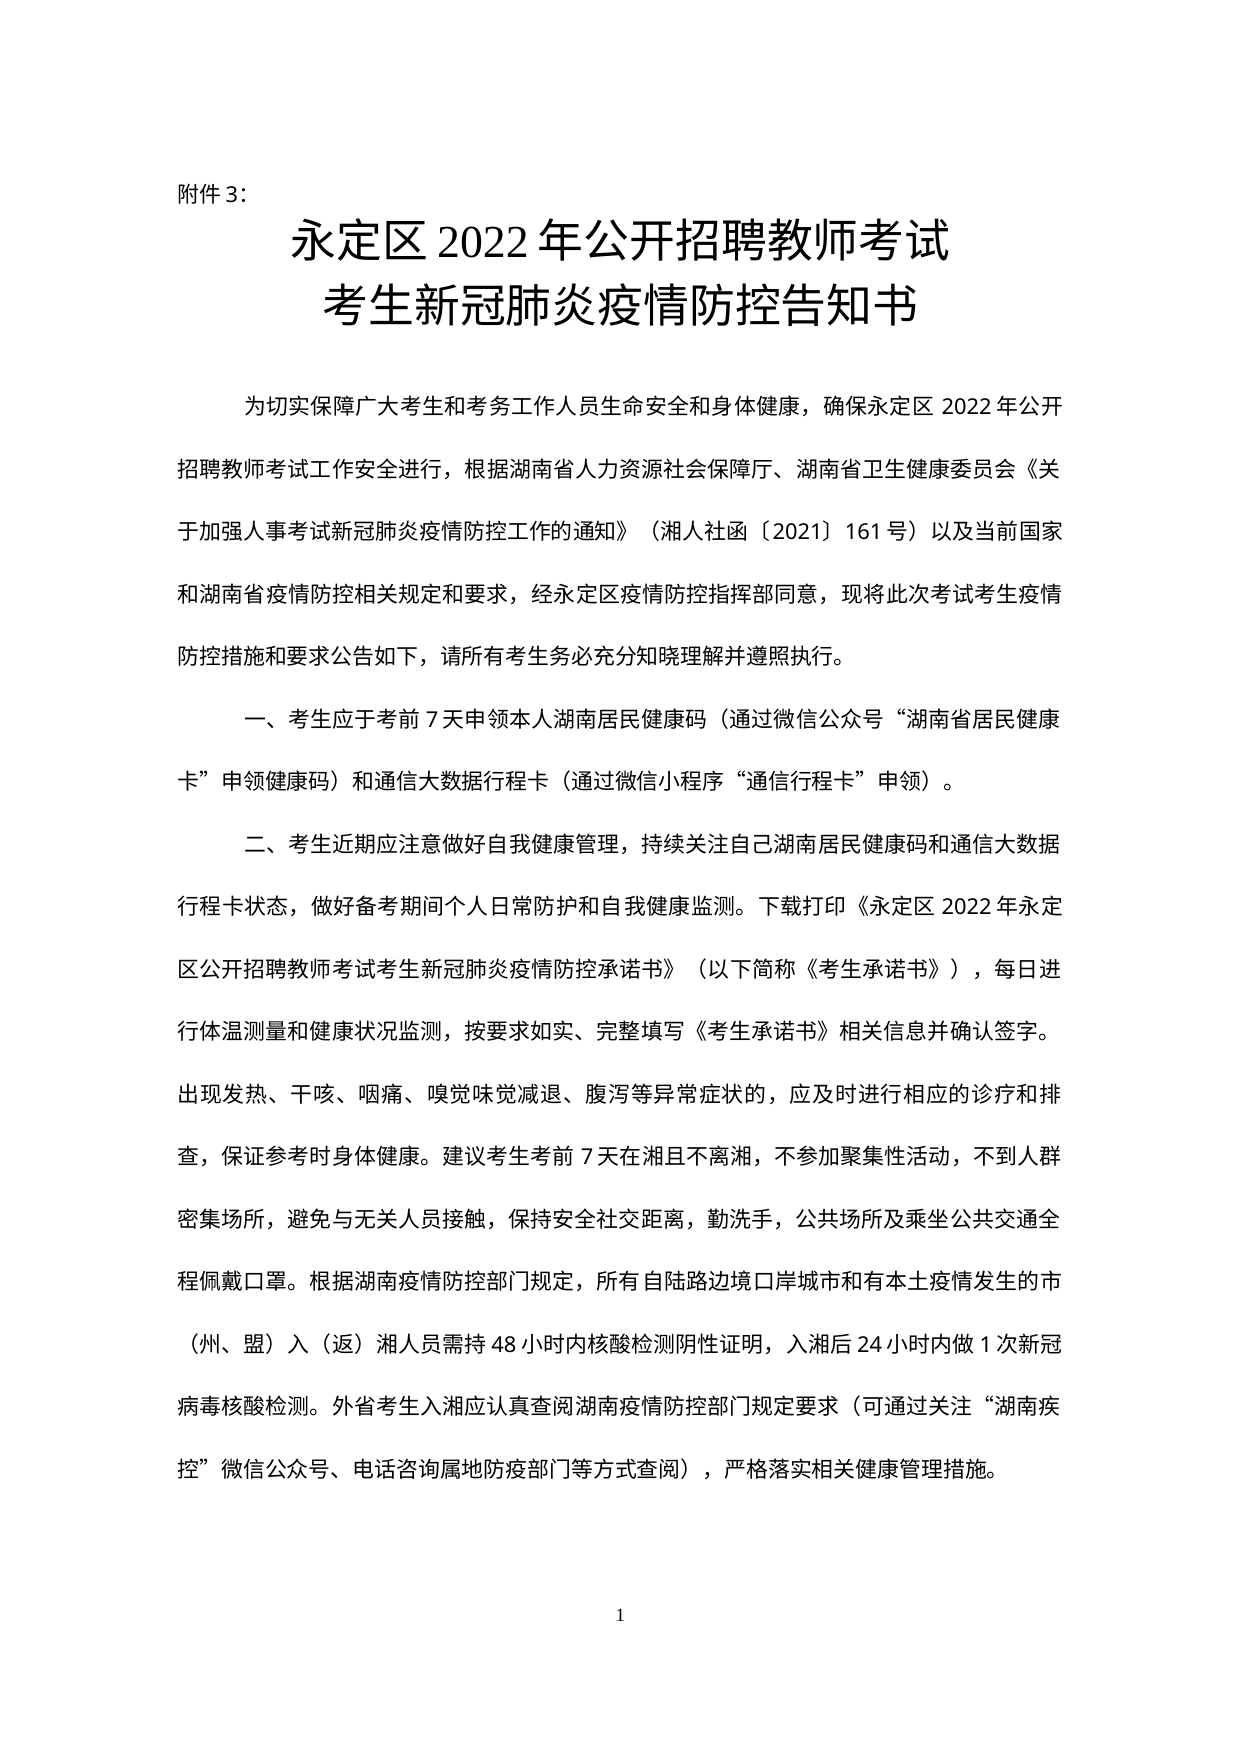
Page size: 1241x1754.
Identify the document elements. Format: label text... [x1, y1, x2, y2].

text 为切实保障广大考生和考务工作人员生命安全和身体健康，确保永定区2022年公开招聘教师考试工作安全进行，根据湖南省人力资源社会保障厅、湖南省卫生健康委员会《关于加强人事考试新冠肺炎疫情防控工作的通知》（湘人社函〔2021〕161号）以及当前国家和湖南省疫情防控相关规定和要求，经永定区疫情防控指挥部同意，现将此次考试考生疫情防控措施和要求公告如下，请所有考生务必充分知晓理解并遵照执行。 [177, 364, 1063, 677]
text 二、考生近期应注意做好自我健康管理，持续关注自己湖南居民健康码和通信大数据行程卡状态，做好备考期间个人日常防护和自我健康监测。下载打印《永定区2022年永定区公开招聘教师考试考生新冠肺炎疫情防控承诺书》（以下简称《考生承诺书》），每日进行体温测量和健康状况监测，按要求如实、完整填写《考生承诺书》相关信息并确认签字。出现发热、干咳、咽痛、嗅觉味觉减退、腹泻等异常症状的，应及时进行相应的诊疗和排查，保证参考时身体健康。建议考生考前7天在湘且不离湘，不参加聚集性活动，不到人群密集场所，避免与无关人员接触，保持安全社交距离，勤洗手，公共场所及乘坐公共交通全程佩戴口罩。根据湖南疫情防控部门规定，所有自陆路边境口岸城市和有本土疫情发生的市（州、盟）入（返）湘人员需持48小时内核酸检测阴性证明，入湘后24小时内做1次新冠病毒核酸检测。外省考生入湘应认真查阅湖南疫情防控部门规定要求（可通过关注“湖南疾控”微信公众号、电话咨询属地防疫部门等方式查阅），严格落实相关健康管理措施。 [177, 802, 1063, 1489]
text 永定区2022年公开招聘教师考试 [177, 209, 1063, 269]
text 考生新冠肺炎疫情防控告知书 [177, 269, 1063, 336]
text 附件3： [177, 177, 1063, 209]
text 一、考生应于考前7天申领本人湖南居民健康码（通过微信公众号“湖南省居民健康卡”申领健康码）和通信大数据行程卡（通过微信小程序“通信行程卡”申领）。 [177, 677, 1063, 802]
